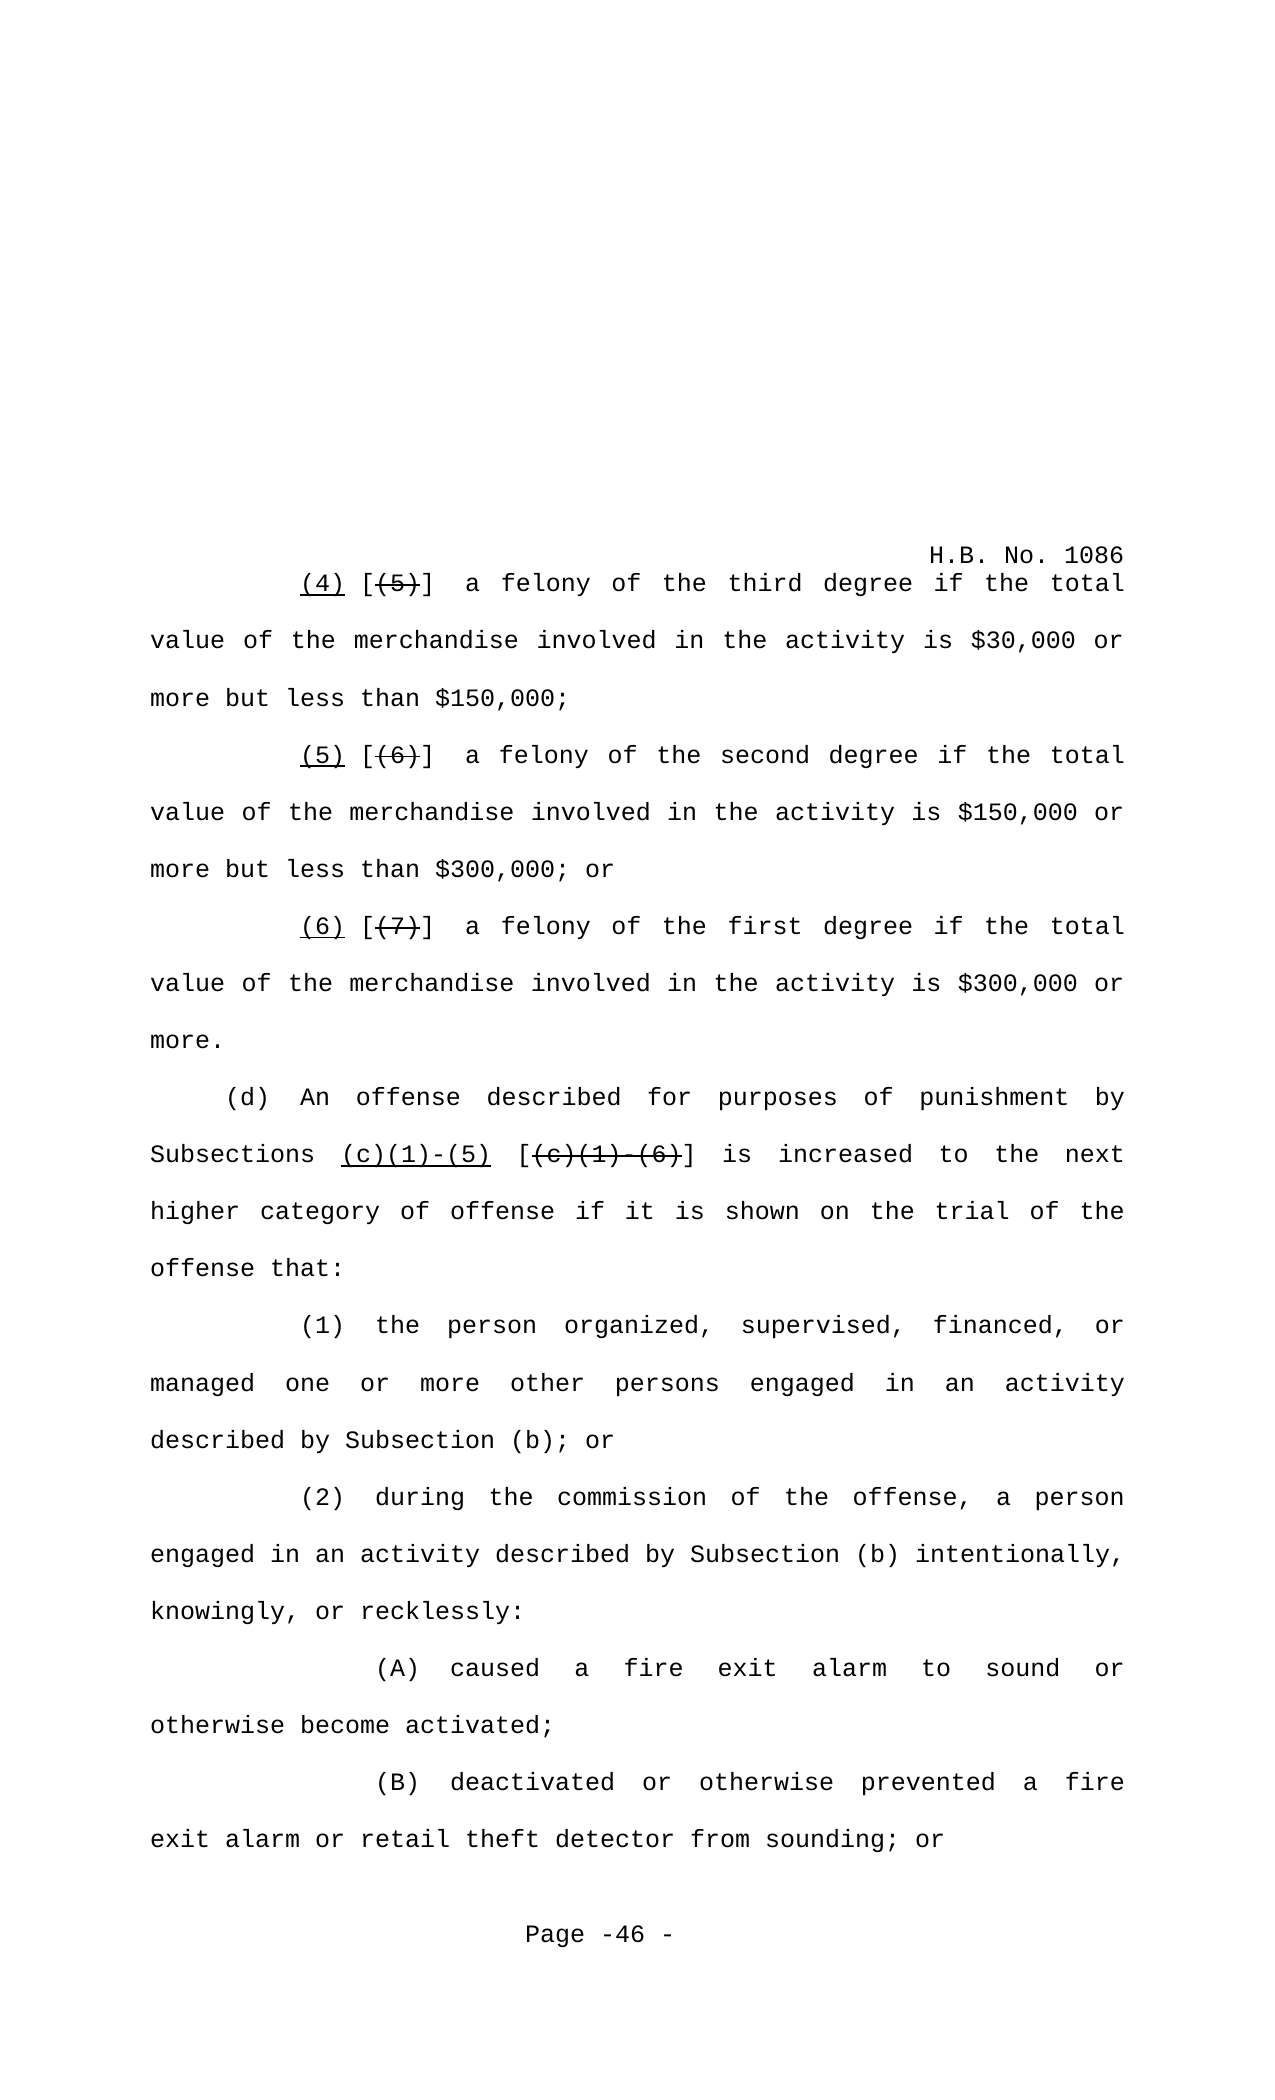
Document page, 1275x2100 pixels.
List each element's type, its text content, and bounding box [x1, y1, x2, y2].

text (1) the person organized, supervised, financed, or managed one or more other persons engaged in an activity described by Subsection (b); or [150, 1313, 1125, 1456]
text (B) deactivated or otherwise prevented a fire exit alarm or retail theft detector from sounding; or [150, 1769, 1125, 1855]
text (A) caused a fire exit alarm to sound or otherwise become activated; [150, 1655, 1125, 1741]
text (d) An offense described for purposes of punishment by Subsections (c)(1)-(5) [(c)(1)-(6)] is increased to the next higher category of offense if it is shown on the trial of the offense that: [150, 1084, 1125, 1284]
text (2) during the commission of the offense, a person engaged in an activity described by Subsection (b) intentionally, knowingly, or recklessly: [150, 1484, 1125, 1627]
text (4) [(5)] a felony of the third degree if the total value of the merchandise involved in the activity is $30,000 or more but less than $150,000; [150, 571, 1125, 713]
text (5) [(6)] a felony of the second degree if the total value of the merchandise involved in the activity is $150,000 or more but less than $300,000; or [150, 742, 1125, 885]
text (6) [(7)] a felony of the first degree if the total value of the merchandise involved in the activity is $300,000 or more. [150, 913, 1125, 1056]
